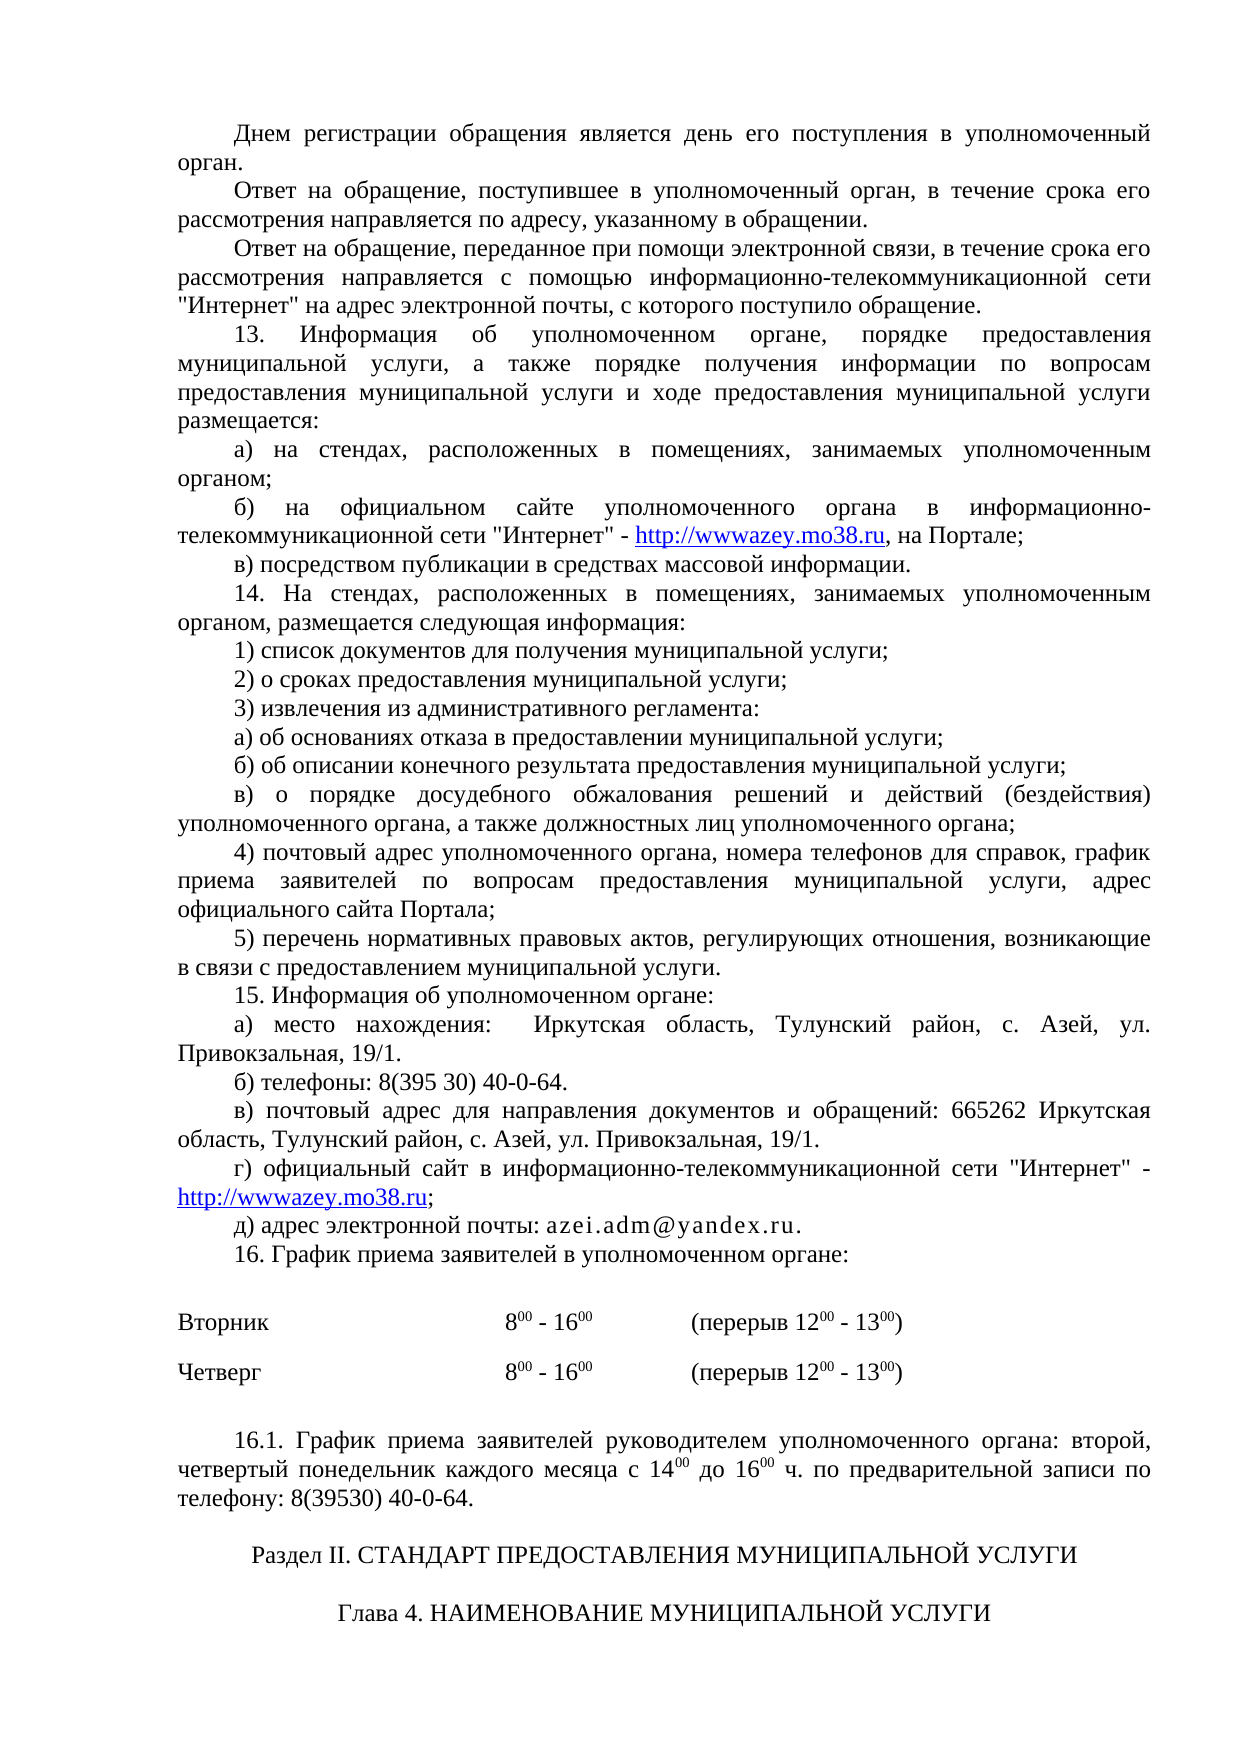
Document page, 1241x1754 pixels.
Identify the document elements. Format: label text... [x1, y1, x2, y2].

text Ответ на обращение, поступившее в уполномоченный орган, в течение срока его рассмотрения направляется по адресу, указанному в обращении. [177, 176, 1152, 233]
text Раздел II. СТАНДАРТ ПРЕДОСТАВЛЕНИЯ МУНИЦИПАЛЬНОЙ УСЛУГИ [177, 1541, 1152, 1569]
table_cell (перерыв 1200 - 1300) [667, 1347, 927, 1397]
table_header Вторник [171, 1297, 430, 1347]
text а) на стендах, расположенных в помещениях, занимаемых уполномоченным органом; [177, 434, 1152, 492]
text г) официальный сайт в информационно-телекоммуникационной сети "Интернет" - http://wwwazey.mo38.ru; [177, 1153, 1152, 1211]
text в) посредством публикации в средствах массовой информации. [177, 549, 1152, 578]
table_header (перерыв 1200 - 1300) [667, 1297, 927, 1347]
text 14. На стендах, расположенных в помещениях, занимаемых уполномоченным органом, размещается следующая информация: [177, 578, 1152, 636]
text а) место нахождения: Иркутская область, Тулунский район, с. Азей, ул. Привокзальная, 19/1. [177, 1009, 1152, 1067]
text 2) о сроках предоставления муниципальной услуги; [177, 664, 1152, 693]
text б) телефоны: 8(395 30) 40-0-64. [177, 1067, 1152, 1096]
text Днем регистрации обращения является день его поступления в уполномоченный орган. [177, 118, 1152, 176]
text в) о порядке досудебного обжалования решений и действий (бездействия) уполномоченного органа, а также должностных лиц уполномоченного органа; [177, 779, 1152, 837]
table_cell 800 - 1600 [430, 1347, 667, 1397]
text 16.1. График приема заявителей руководителем уполномоченного органа: второй, четвертый понедельник каждого месяца с 1400 до 1600 ч. по предварительной записи по телефону: 8(39530) 40-0-64. [177, 1426, 1152, 1512]
text 13. Информация об уполномоченном органе, порядке предоставления муниципальной услуги, а также порядке получения информации по вопросам предоставления муниципальной услуги и ходе предоставления муниципальной услуги размещается: [177, 319, 1152, 434]
text 5) перечень нормативных правовых актов, регулирующих отношения, возникающие в связи с предоставлением муниципальной услуги. [177, 923, 1152, 981]
text б) на официальном сайте уполномоченного органа в информационно-телекоммуникационной сети "Интернет" - http://wwwazey.mo38.ru, на Портале; [177, 492, 1152, 549]
text 16. График приема заявителей в уполномоченном органе: [177, 1239, 1152, 1268]
text 15. Информация об уполномоченном органе: [177, 981, 1152, 1009]
text Глава 4. НАИМЕНОВАНИЕ МУНИЦИПАЛЬНОЙ УСЛУГИ [177, 1598, 1152, 1627]
text 1) список документов для получения муниципальной услуги; [177, 636, 1152, 664]
text 3) извлечения из административного регламента: [177, 693, 1152, 722]
table_cell Четверг [171, 1347, 430, 1397]
text д) адрес электронной почты: azei.adm@yandex.ru. [177, 1211, 1152, 1239]
text а) об основаниях отказа в предоставлении муниципальной услуги; [177, 722, 1152, 751]
text Ответ на обращение, переданное при помощи электронной связи, в течение срока его рассмотрения направляется с помощью информационно-телекоммуникационной сети "Интернет" на адрес электронной почты, с которого поступило обращение. [177, 233, 1152, 319]
table_header 800 - 1600 [430, 1297, 667, 1347]
text 4) почтовый адрес уполномоченного органа, номера телефонов для справок, график приема заявителей по вопросам предоставления муниципальной услуги, адрес официального сайта Портала; [177, 837, 1152, 923]
text в) почтовый адрес для направления документов и обращений: 665262 Иркутская область, Тулунский район, с. Азей, ул. Привокзальная, 19/1. [177, 1096, 1152, 1153]
text б) об описании конечного результата предоставления муниципальной услуги; [177, 751, 1152, 779]
